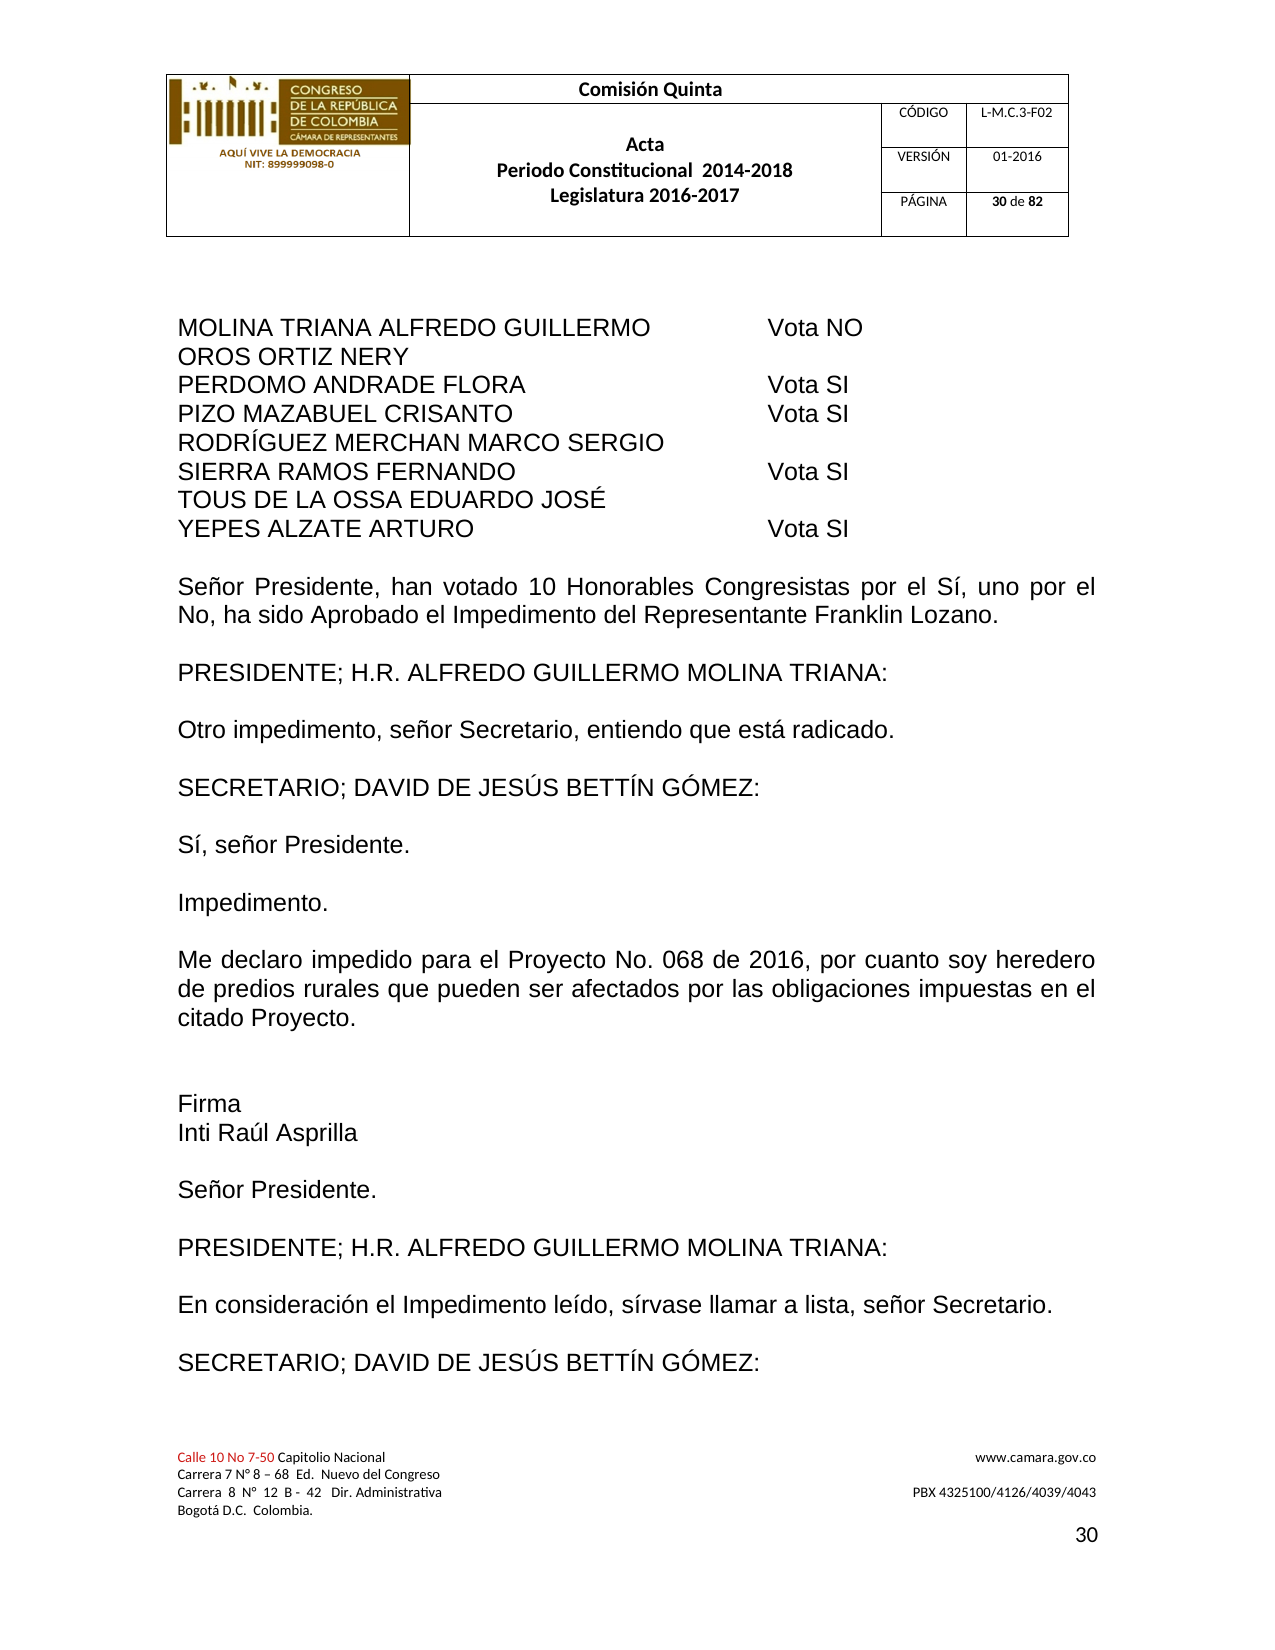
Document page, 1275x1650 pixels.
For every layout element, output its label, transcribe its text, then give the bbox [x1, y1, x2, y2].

text Señor Presidente. [177, 1175, 1098, 1204]
text OROS ORTIZ NERY [177, 342, 1098, 370]
picture [168, 75, 409, 171]
text SIERRA RAMOS FERNANDO Vota SI [177, 457, 1098, 485]
text Sí, señor Presidente. [177, 830, 1098, 859]
text YEPES ALZATE ARTURO Vota SI [177, 514, 1098, 543]
text MOLINA TRIANA ALFREDO GUILLERMO Vota NO [177, 313, 1098, 342]
text En consideración el Impedimento leído, sírvase llamar a lista, señor Secretario. [177, 1290, 1098, 1319]
text SECRETARIO; DAVID DE JESÚS BETTÍN GÓMEZ: [177, 1348, 1098, 1377]
text PERDOMO ANDRADE FLORA Vota SI [177, 370, 1098, 399]
text SECRETARIO; DAVID DE JESÚS BETTÍN GÓMEZ: [177, 773, 1098, 802]
text PIZO MAZABUEL CRISANTO Vota SI [177, 399, 1098, 428]
text Me declaro impedido para el Proyecto No. 068 de 2016, por cuanto soy heredero de predios rurales que pueden ser afectados por las obligaciones impuestas en el citado Proyecto. [177, 945, 1098, 1032]
text PRESIDENTE; H.R. ALFREDO GUILLERMO MOLINA TRIANA: [177, 658, 1098, 687]
text Otro impedimento, señor Secretario, entiendo que está radicado. [177, 715, 1098, 744]
text RODRÍGUEZ MERCHAN MARCO SERGIO [177, 428, 1098, 457]
text Inti Raúl Asprilla [177, 1118, 1098, 1147]
text Impedimento. [177, 888, 1098, 917]
text PRESIDENTE; H.R. ALFREDO GUILLERMO MOLINA TRIANA: [177, 1233, 1098, 1262]
text Firma [177, 1089, 1098, 1118]
text Señor Presidente, han votado 10 Honorables Congresistas por el Sí, uno por el No, ha sido Aprobado el Impedimento del Representante Franklin Lozano. [177, 572, 1098, 629]
text TOUS DE LA OSSA EDUARDO JOSÉ [177, 485, 1098, 514]
